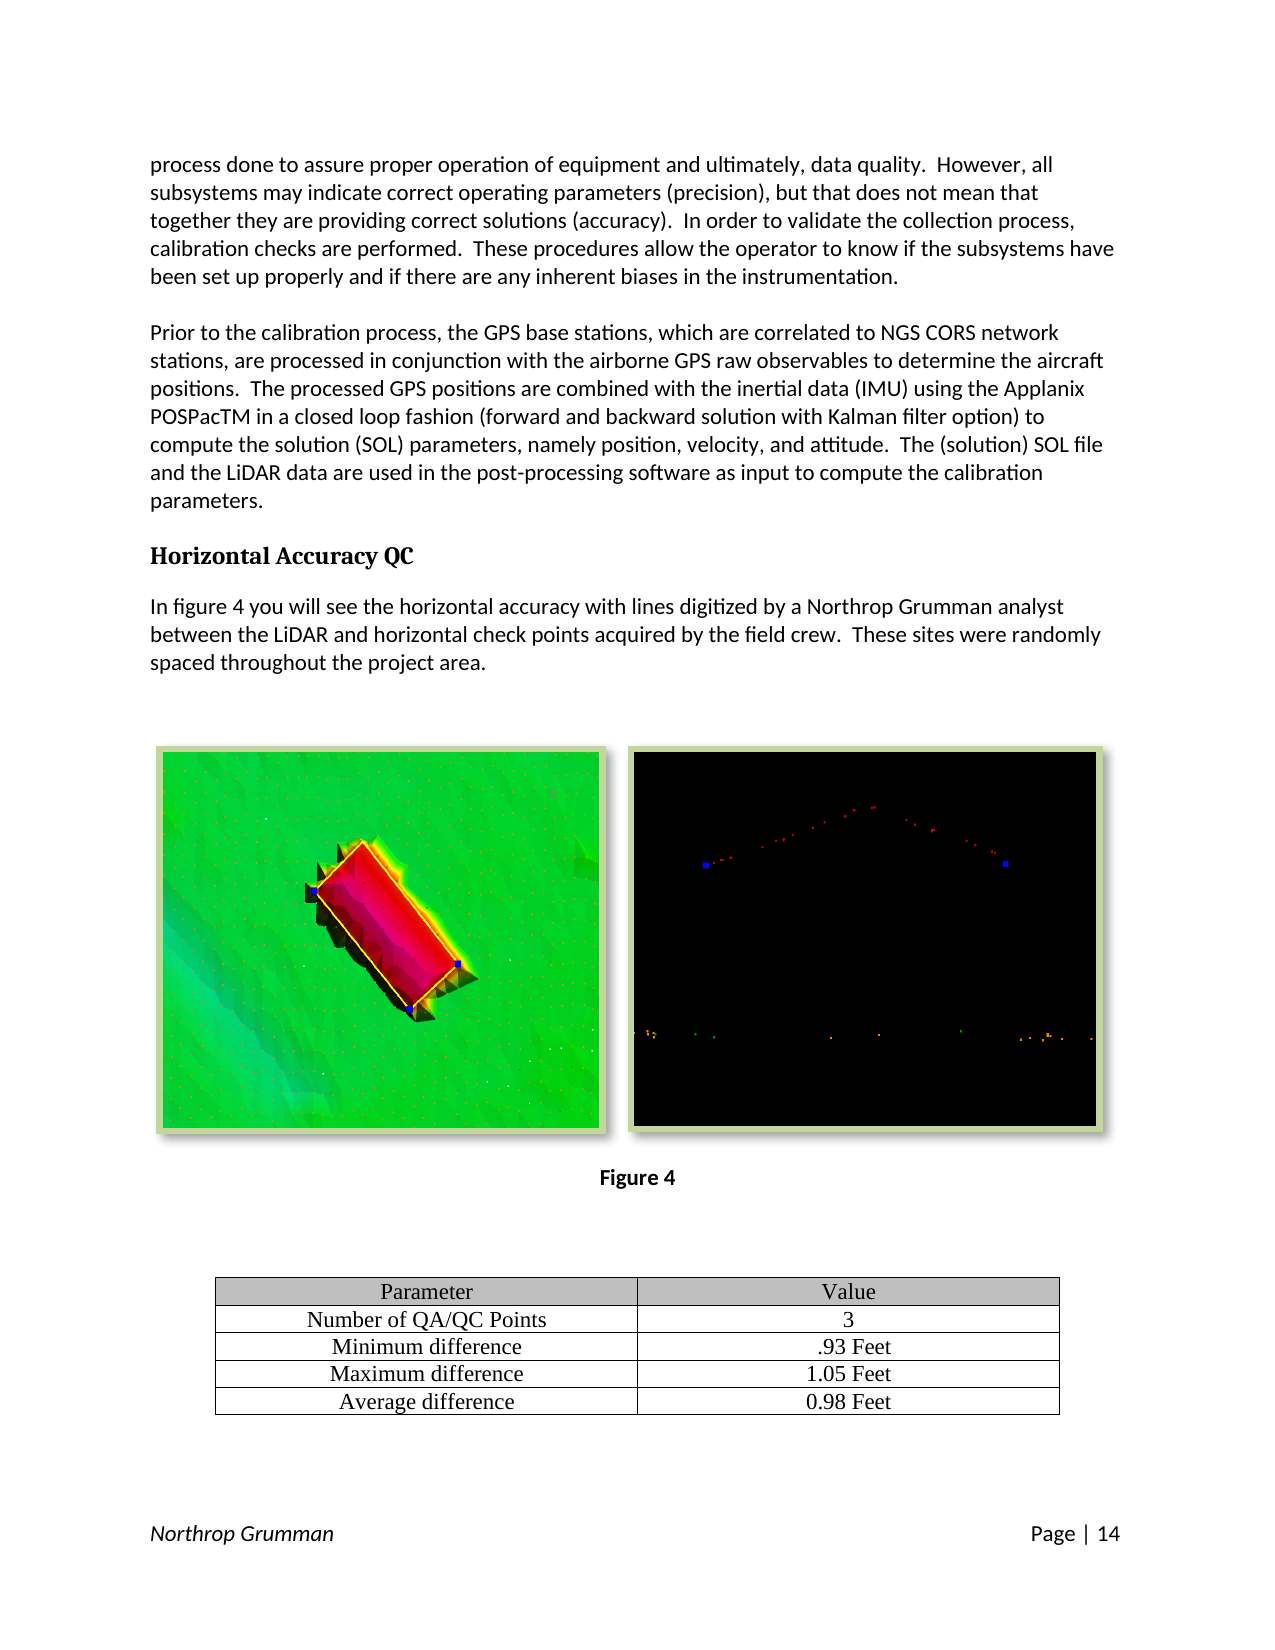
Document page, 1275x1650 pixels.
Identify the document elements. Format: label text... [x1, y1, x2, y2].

table_cell Minimum difference [216, 1333, 637, 1359]
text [150, 150, 1125, 234]
table_cell Number of QA/QC Points [216, 1306, 637, 1332]
text Figure 4 [150, 1163, 1125, 1191]
picture [163, 752, 599, 1128]
table_cell 0.98 Feet [638, 1388, 1059, 1414]
table_cell .93 Feet [638, 1333, 1059, 1359]
table_cell 1.05 Feet [638, 1361, 1059, 1387]
table_cell Maximum difference [216, 1361, 637, 1387]
table_cell Average difference [216, 1388, 637, 1414]
text calibration checks are performed. These procedures allow the operator to know if the subsystems have been set up properly and if there are any inherent biases in the instrumentation. [150, 234, 1125, 290]
picture [634, 752, 1096, 1126]
table_header Parameter [216, 1278, 637, 1305]
text In figure 4 you will see the horizontal accuracy with lines digitized by a Northrop Grumman analyst between the LiDAR and horizontal check points acquired by the field crew. These sites were randomly spaced throughout the project area. [150, 592, 1125, 676]
table_header Value [638, 1278, 1059, 1305]
text Horizontal Accuracy QC [150, 542, 1125, 571]
text Prior to the calibration process, the GPS base stations, which are correlated to NGS CORS network stations, are processed in conjunction with the airborne GPS raw observables to determine the aircraft positions. The processed GPS positions are combined with the inertial data (IMU) using the Applanix POSPacTM in a closed loop fashion (forward and backward solution with Kalman filter option) to compute the solution (SOL) parameters, namely position, velocity, and attitude. The (solution) SOL file and the LiDAR data are used in the post-processing software as input to compute the calibration parameters. [150, 318, 1125, 514]
table_cell 3 [638, 1306, 1059, 1332]
